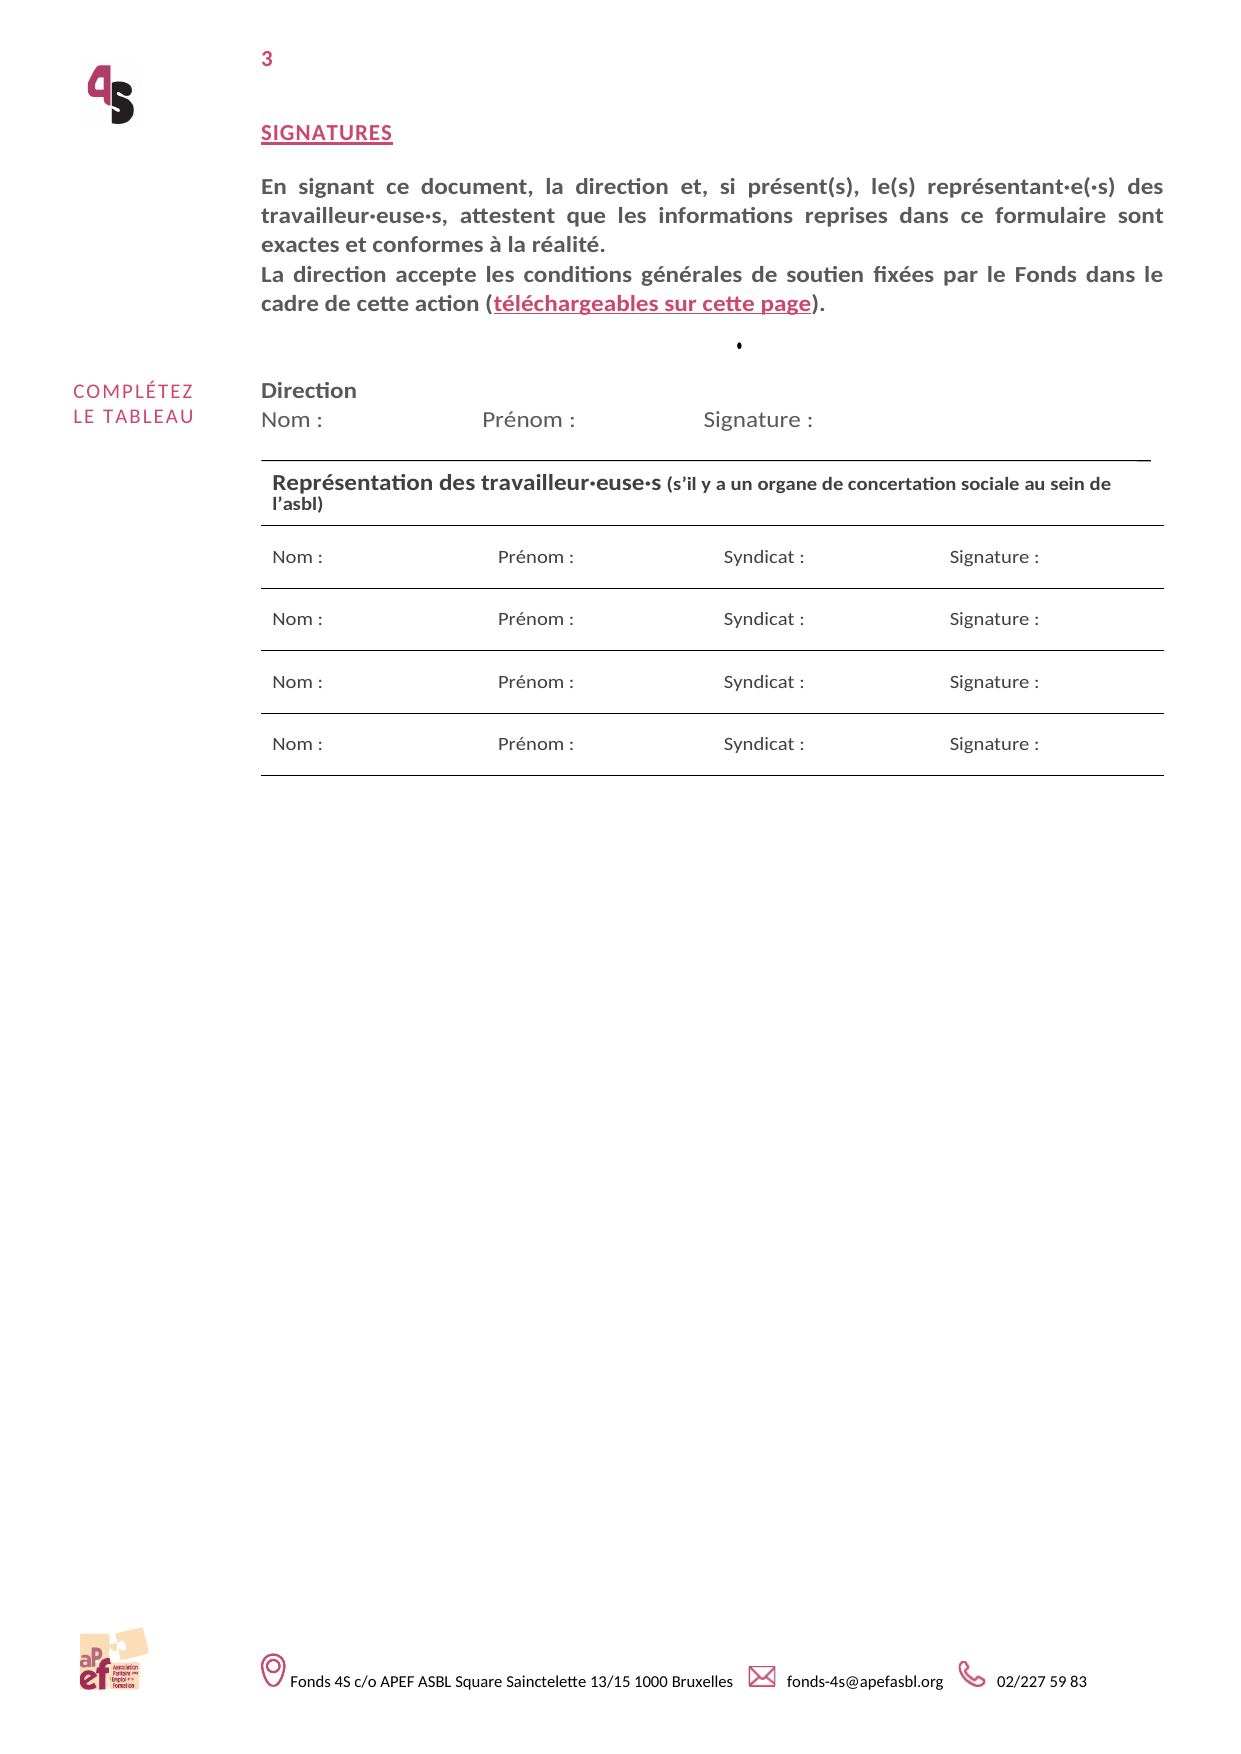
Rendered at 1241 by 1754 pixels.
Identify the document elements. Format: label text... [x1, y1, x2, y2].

table_cell Syndicat : [713, 526, 938, 588]
picture [748, 1666, 776, 1687]
text En signant ce document, la direction et, si présent(s), le(s) représentant·e(·s) des travailleur·euse·s, attestent que les informations reprises dans ce formulaire sont exactes et conformes à la réalité. [261, 171, 1165, 259]
picture [79, 1627, 149, 1690]
picture [260, 1653, 286, 1687]
table_header Représentation des travailleur·euse·s (s’il y a un organe de concertation sociale au sein de l’asbl) [261, 463, 1164, 525]
table_cell Signature : [938, 651, 1164, 713]
text La direction accepte les conditions générales de soutien fixées par le Fonds dans le cadre de cette action (téléchargeables sur cette page). [261, 259, 1165, 317]
table_cell Prénom : [487, 714, 712, 775]
text Nom : Prénom : Signature : [261, 404, 1165, 434]
text Direction [261, 375, 1165, 404]
table_cell Syndicat : [713, 651, 938, 713]
table_cell Syndicat : [713, 589, 938, 650]
table_cell Signature : [938, 526, 1164, 588]
table_cell Nom : [261, 526, 487, 588]
picture [78, 61, 143, 127]
table_cell Syndicat : [713, 714, 938, 775]
text Signatures [261, 118, 1165, 146]
table_cell Nom : [261, 714, 487, 775]
table_cell Prénom : [487, 589, 712, 650]
picture [958, 1661, 986, 1687]
table_cell Signature : [938, 714, 1164, 775]
table_cell Signature : [938, 589, 1164, 650]
table_cell Nom : [261, 651, 487, 713]
table_cell Prénom : [487, 526, 712, 588]
table_cell Prénom : [487, 651, 712, 713]
table_cell Nom : [261, 589, 487, 650]
